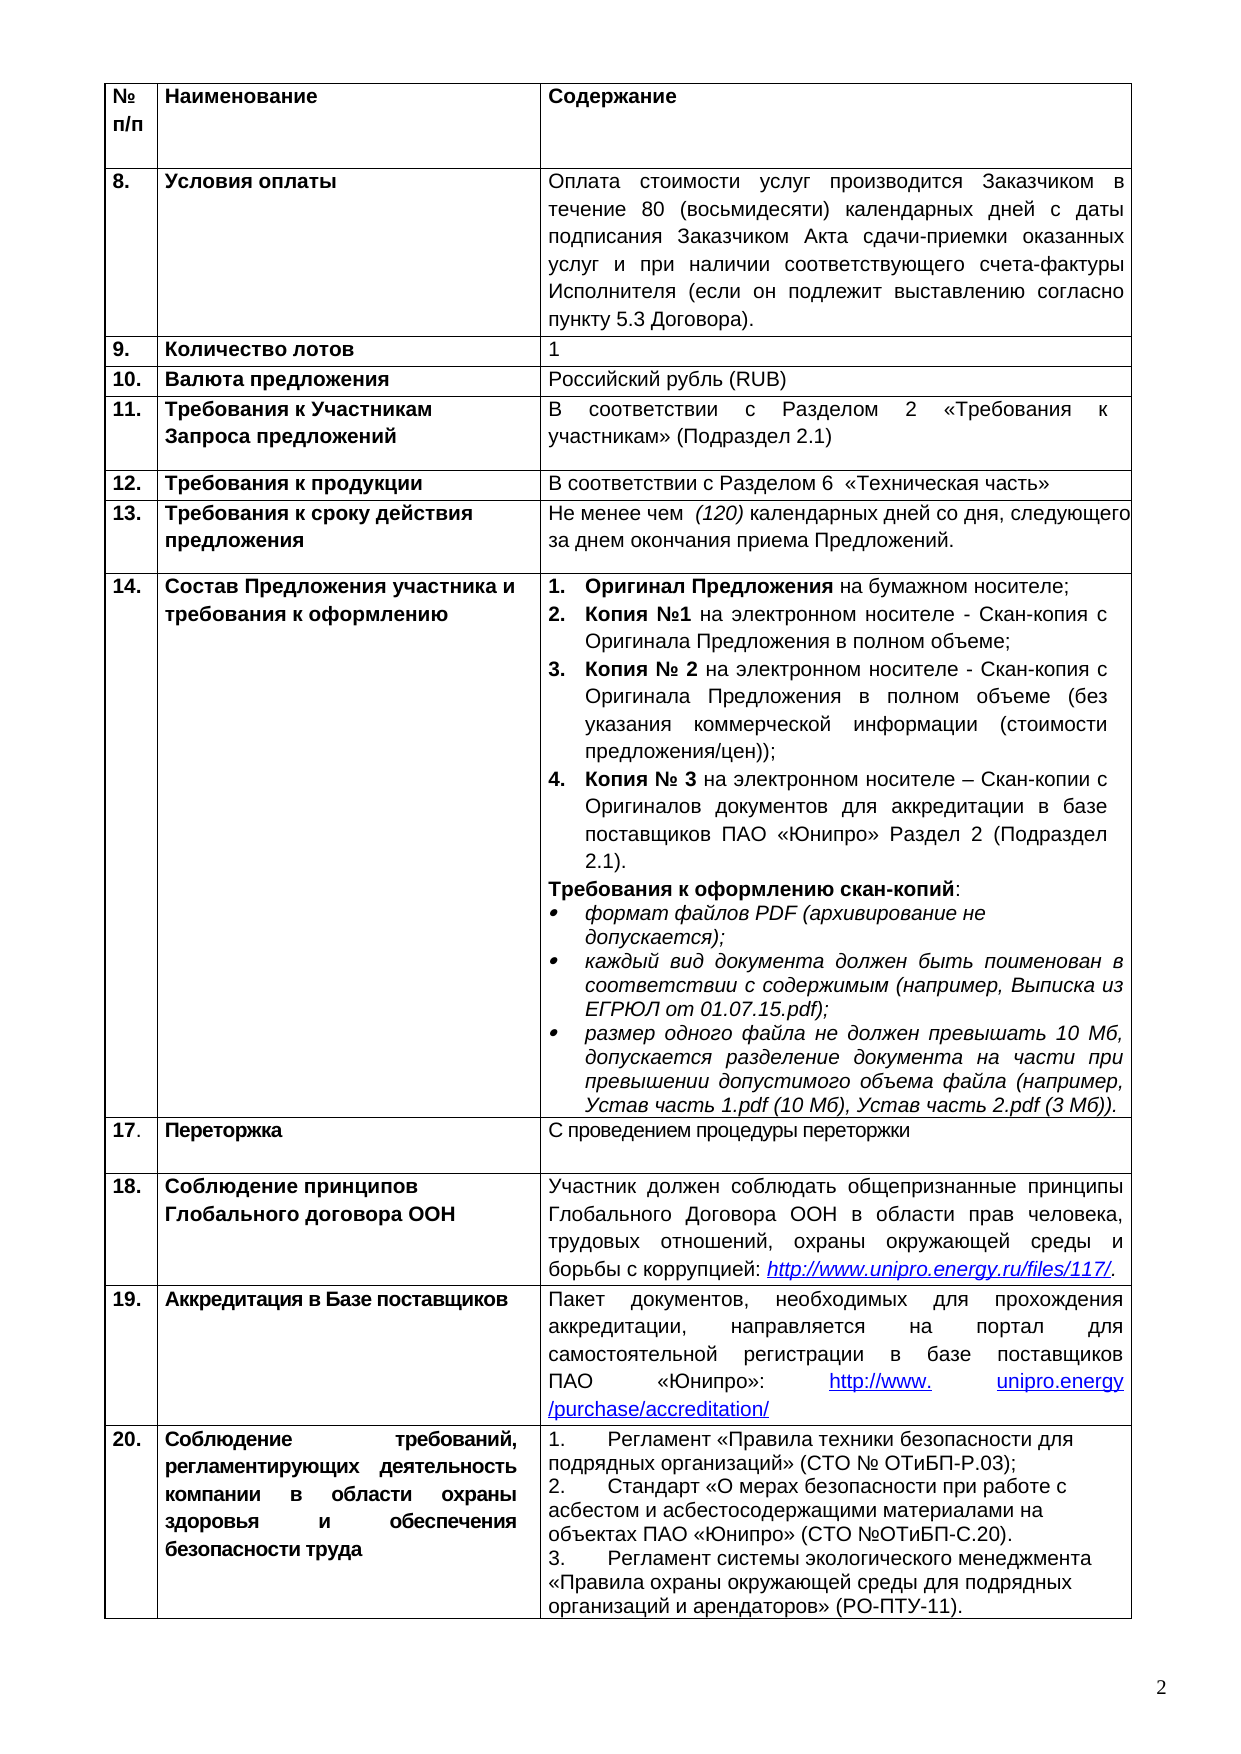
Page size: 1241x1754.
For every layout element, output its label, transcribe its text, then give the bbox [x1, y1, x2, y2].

table_cell С проведением процедуры переторжки [541, 1118, 1131, 1173]
table_cell Требования к продукции [158, 471, 540, 499]
table_cell [106, 501, 157, 573]
table_cell В соответствии с Разделом 2 «Требования к участникам» (Подраздел 2.1) [541, 397, 1131, 469]
table_header Содержание [541, 84, 1131, 168]
table_cell В соответствии с Разделом 6 «Техническая часть» [541, 471, 1131, 499]
table_cell Российский рубль (RUB) [541, 367, 1131, 396]
table_cell Требования к Участникам Запроса предложений [158, 397, 540, 469]
table_cell [106, 367, 157, 396]
table_cell Оплата стоимости услуг производится Заказчиком в течение 80 (восьмидесяти) календарных дней с даты подписания Заказчиком Акта сдачи-приемки оказанных услуг и при наличии соответствующего счета-фактуры Исполнителя (если он подлежит выставлению согласно пункту 5.3 Договора). [541, 169, 1131, 336]
table_cell 20. [106, 1426, 157, 1618]
table_cell Аккредитация в Базе поставщиков [158, 1286, 540, 1425]
table_cell 18. [106, 1174, 157, 1285]
table_cell Соблюдение принципов Глобального договора ООН [158, 1174, 540, 1285]
table_cell [106, 169, 157, 336]
table_cell Пакет документов, необходимых для прохождения аккредитации, направляется на портал для самостоятельной регистрации в базе поставщиков ПАО «Юнипро»: http://www. unipro.energy /purchase/accreditation/ [541, 1286, 1131, 1425]
table_cell 19. [106, 1286, 157, 1425]
table_cell [106, 337, 157, 366]
table_cell Переторжка [158, 1118, 540, 1173]
table_cell [106, 397, 157, 469]
table_cell 1 [541, 337, 1131, 366]
table_cell Валюта предложения [158, 367, 540, 396]
table_cell Оригинал Предложения на бумажном носителе; Копия №1 на электронном носителе - Скан-копия с Оригинала Предложения в полном объеме; Копия № 2 на электронном носителе - Скан-копия с Оригинала Предложения в полном объеме (без указания коммерческой информации (стоимости предложения/цен)); Копия № 3 на электронном носителе – Скан-копии с Оригиналов документов для аккредитации в базе поставщиков ПАО «Юнипро» Раздел 2 (Подраздел 2.1). Требования к оформлению скан-копий: формат файлов PDF (архивирование не допускается); каждый вид документа должен быть поименован в соответствии с содержимым (например, Выписка из ЕГРЮЛ от 01.07.15.pdf); размер одного файла не должен превышать 10 Мб, допускается разделение документа на части при превышении допустимого объема файла (например, Устав часть 1.pdf (10 Мб), Устав часть 2.pdf (3 Мб)). [541, 574, 1131, 1117]
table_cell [158, 1426, 540, 1618]
table_cell Количество лотов [158, 337, 540, 366]
table_cell [106, 471, 157, 499]
table_cell Участник должен соблюдать общепризнанные принципы Глобального Договора ООН в области прав человека, трудовых отношений, охраны окружающей среды и борьбы с коррупцией: http://www.unipro.energy.ru/files/117/. [541, 1174, 1131, 1285]
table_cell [541, 1426, 1131, 1618]
table_cell Требования к сроку действия предложения [158, 501, 540, 573]
table_cell Состав Предложения участника и требования к оформлению [158, 574, 540, 1117]
table_cell Не менее чем (120) календарных дней со дня, следующего за днем окончания приема Предложений. [541, 501, 1131, 573]
table_cell [106, 574, 157, 1117]
table_header № п/п п [106, 84, 157, 168]
table_cell Условия оплаты [158, 169, 540, 336]
table_header Наименование [158, 84, 540, 168]
table_cell 17. [106, 1118, 157, 1173]
